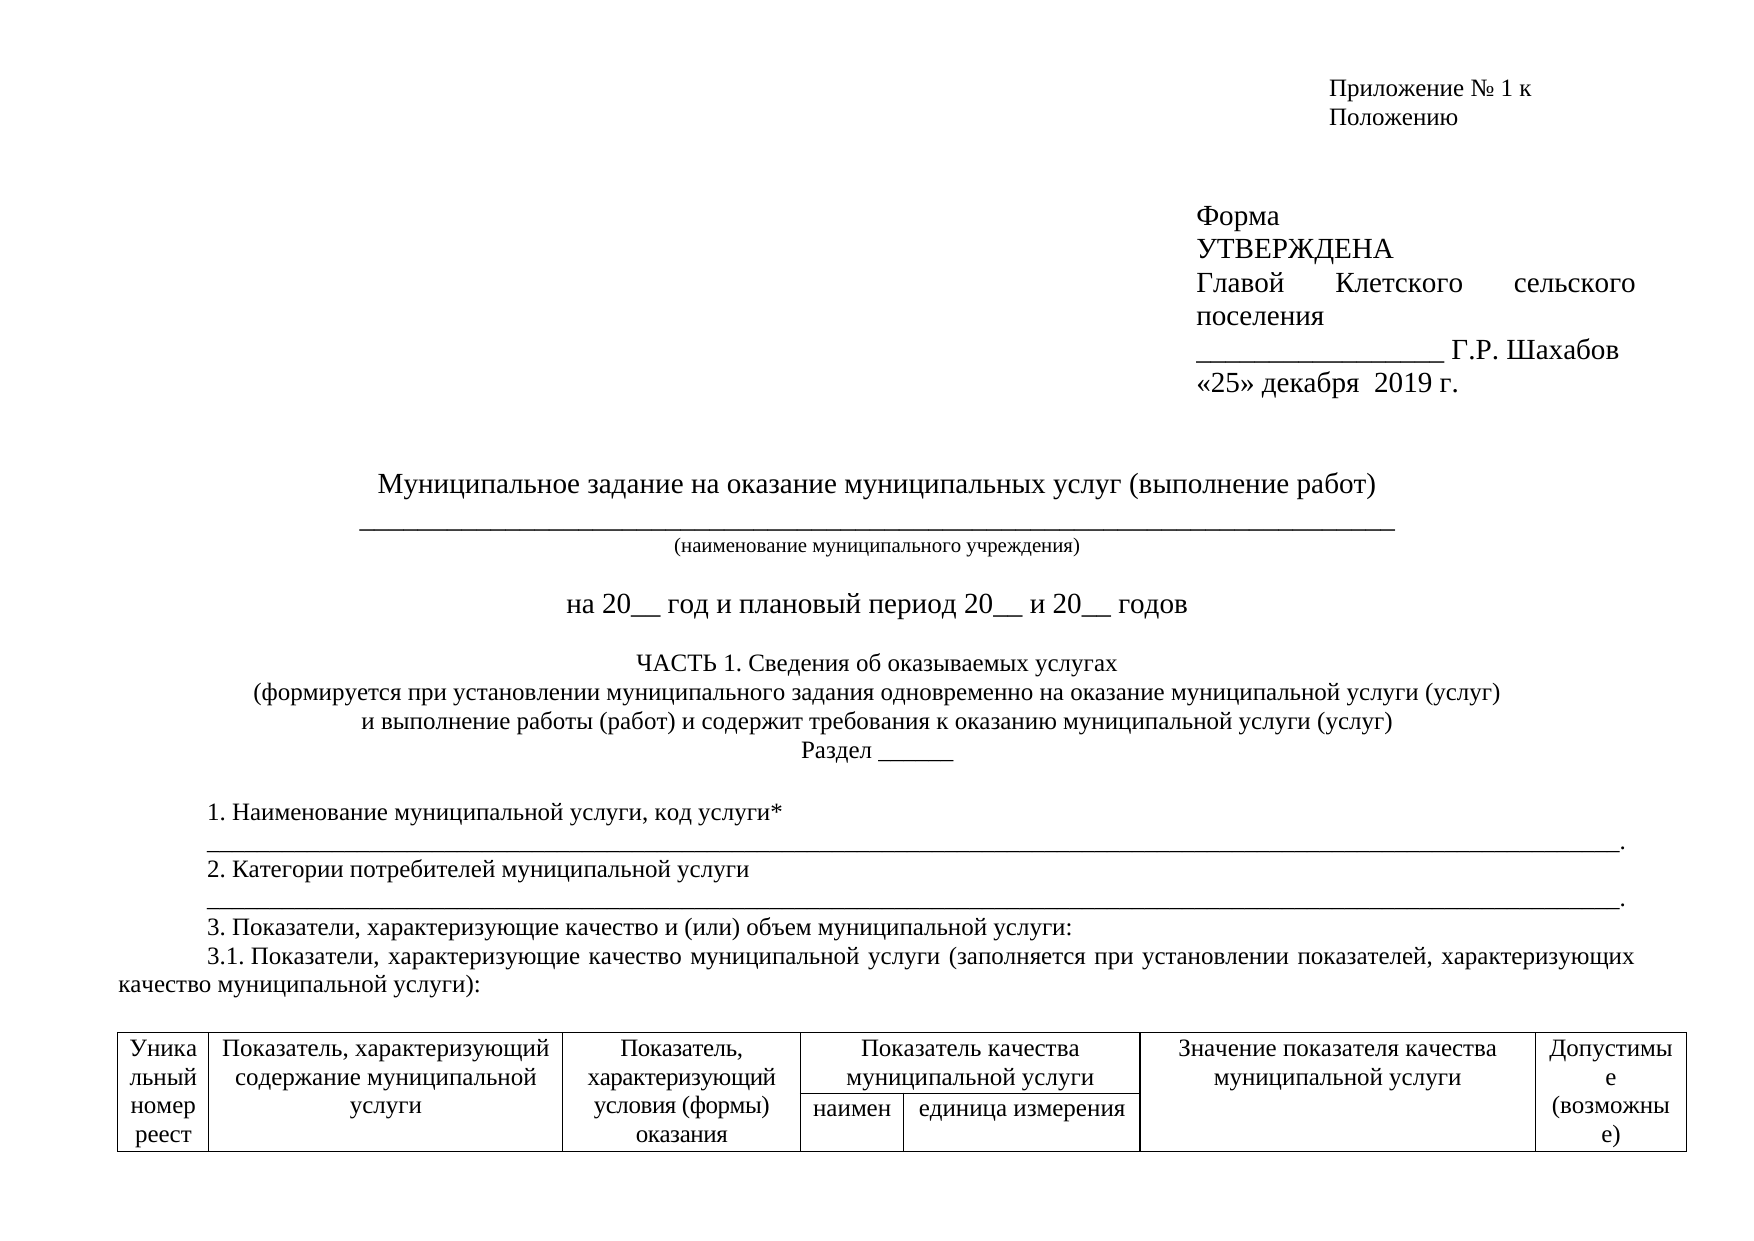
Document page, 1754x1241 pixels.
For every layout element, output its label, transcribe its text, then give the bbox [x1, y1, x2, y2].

text Форма [1196, 198, 1636, 231]
text 1. Наименование муниципальной услуги, код услуги* [118, 797, 1636, 826]
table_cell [801, 1094, 903, 1151]
text «25» декабря 2019 г. [1196, 366, 1636, 399]
table_header Показатель, характеризующий условия (формы) оказания муниципальной услуги [563, 1033, 800, 1151]
text (формируется при установлении муниципального задания одновременно на оказание муниципальной услуги (услуг) [118, 677, 1636, 706]
text и выполнение работы (работ) и содержит требования к оказанию муниципальной услуги (услуг) [118, 706, 1636, 735]
table_cell единица измерения [904, 1094, 1139, 1151]
text Главой Клетского сельского поселения [1196, 265, 1636, 332]
text (наименование муниципального учреждения) [118, 533, 1636, 557]
text _________________ Г.Р. Шахабов [1196, 332, 1636, 366]
text Муниципальное задание на оказание муниципальных услуг (выполнение работ) [118, 466, 1636, 500]
table_header Показатель, характеризующий содержание муниципальной услуги [209, 1033, 562, 1151]
text _______________________________________________________________________ [118, 500, 1636, 533]
text УТВЕРЖДЕНА [1196, 231, 1636, 265]
text на 20__ год и плановый период 20__ и 20__ годов [118, 586, 1636, 620]
table_header Уникальный номер реестровой записи [118, 1033, 208, 1151]
text 3. Показатели, характеризующие качество и (или) объем муниципальной услуги: [118, 912, 1636, 941]
text Приложение № 1 к Положению [1329, 73, 1651, 131]
text 3.1. Показатели, характеризующие качество муниципальной услуги (заполняется при установлении показателей, характеризующих качество муниципальной услуги): [118, 941, 1636, 998]
text _________________________________________________________________________________________________________________. [118, 883, 1636, 912]
text _________________________________________________________________________________________________________________. [118, 826, 1636, 854]
table_header Значение показателя качества муниципальной услуги [1141, 1033, 1535, 1151]
text 2. Категории потребителей муниципальной услуги [118, 854, 1636, 883]
table_header Допустимые (возможные) отклонения от установленных показателей качества муниципальной услуги (%) [1536, 1033, 1686, 1151]
text Раздел ______ [118, 735, 1636, 763]
table_header Показатель качества муниципальной услуги [801, 1033, 1139, 1092]
text ЧАСТЬ 1. Сведения об оказываемых услугах [118, 648, 1636, 677]
